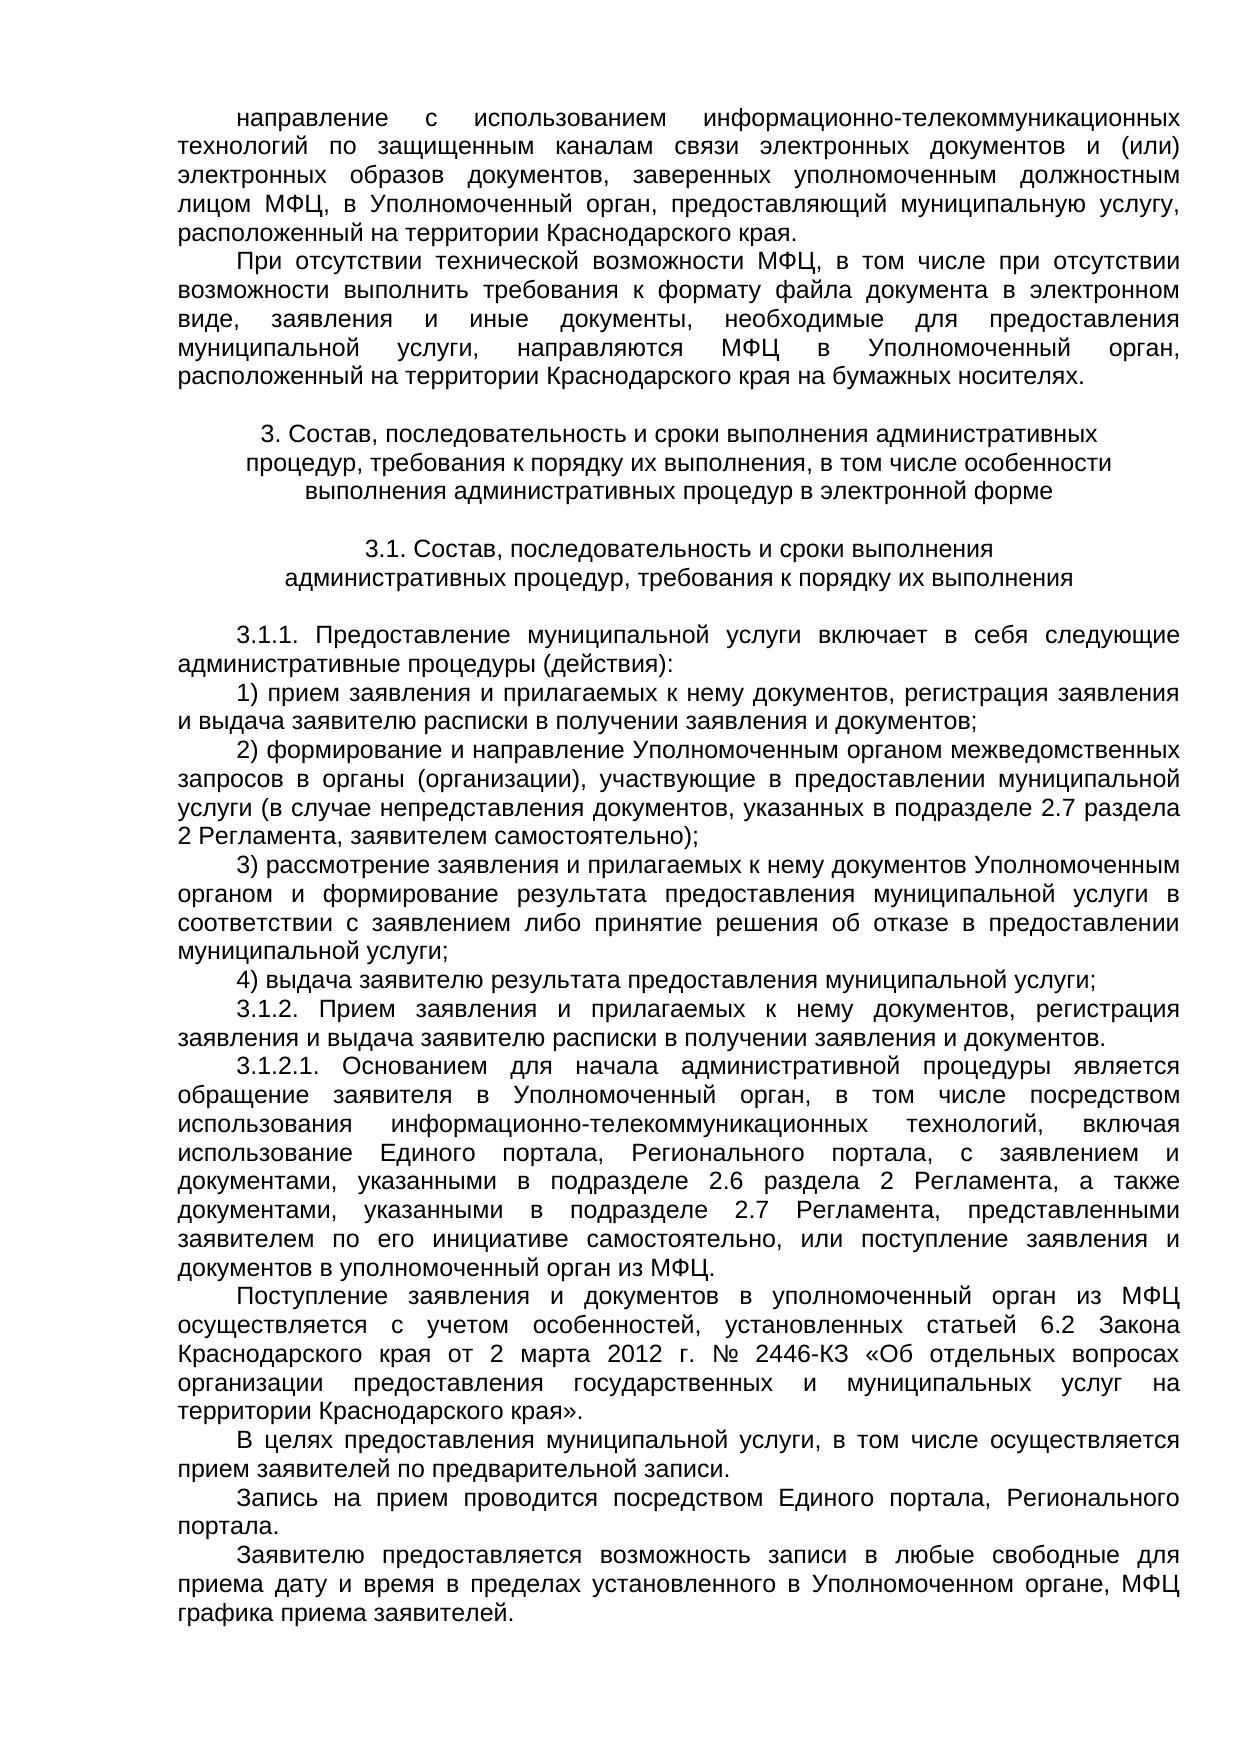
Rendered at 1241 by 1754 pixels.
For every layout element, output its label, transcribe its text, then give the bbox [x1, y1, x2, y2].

text направление с использованием информационно-телекоммуникационных технологий по защищенным каналам связи электронных документов и (или) электронных образов документов, заверенных уполномоченным должностным лицом МФЦ, в Уполномоченный орган, предоставляющий муниципальную услугу, расположенный на территории Краснодарского края. [177, 103, 1181, 246]
text 3.1.2. Прием заявления и прилагаемых к нему документов, регистрация заявления и выдача заявителю расписки в получении заявления и документов. [177, 994, 1181, 1051]
text 2) формирование и направление Уполномоченным органом межведомственных запросов в органы (организации), участвующие в предоставлении муниципальной услуги (в случае непредставления документов, указанных в подразделе 2.7 раздела 2 Регламента, заявителем самостоятельно); [177, 735, 1181, 850]
text 3. Состав, последовательность и сроки выполнения административных процедур, требования к порядку их выполнения, в том числе особенности выполнения административных процедур в электронной форме [236, 419, 1122, 505]
text В целях предоставления муниципальной услуги, в том числе осуществляется прием заявителей по предварительной записи. [177, 1425, 1181, 1483]
text 3.1. Состав, последовательность и сроки выполнения [236, 534, 1122, 563]
text 3.1.1. Предоставление муниципальной услуги включает в себя следующие административные процедуры (действия): [177, 620, 1181, 678]
text 3) рассмотрение заявления и прилагаемых к нему документов Уполномоченным органом и формирование результата предоставления муниципальной услуги в соответствии с заявлением либо принятие решения об отказе в предоставлении муниципальной услуги; [177, 850, 1181, 965]
text Поступление заявления и документов в уполномоченный орган из МФЦ осуществляется с учетом особенностей, установленных статьей 6.2 Закона Краснодарского края от 2 марта 2012 г. № 2446-КЗ «Об отдельных вопросах организации предоставления государственных и муниципальных услуг на территории Краснодарского края». [177, 1281, 1181, 1425]
text административных процедур, требования к порядку их выполнения [236, 563, 1122, 591]
text 3.1.2.1. Основанием для начала административной процедуры является обращение заявителя в Уполномоченный орган, в том числе посредством использования информационно-телекоммуникационных технологий, включая использование Единого портала, Регионального портала, с заявлением и документами, указанными в подразделе 2.6 раздела 2 Регламента, а также документами, указанными в подразделе 2.7 Регламента, представленными заявителем по его инициативе самостоятельно, или поступление заявления и документов в уполномоченный орган из МФЦ. [177, 1051, 1181, 1281]
text Запись на прием проводится посредством Единого портала, Регионального портала. [177, 1483, 1181, 1540]
text 4) выдача заявителю результата предоставления муниципальной услуги; [177, 965, 1181, 994]
text 1) прием заявления и прилагаемых к нему документов, регистрация заявления и выдача заявителю расписки в получении заявления и документов; [177, 678, 1181, 735]
text При отсутствии технической возможности МФЦ, в том числе при отсутствии возможности выполнить требования к формату файла документа в электронном виде, заявления и иные документы, необходимые для предоставления муниципальной услуги, направляются МФЦ в Уполномоченный орган, расположенный на территории Краснодарского края на бумажных носителях. [177, 246, 1181, 390]
text Заявителю предоставляется возможность записи в любые свободные для приема дату и время в пределах установленного в Уполномоченном органе, МФЦ графика приема заявителей. [177, 1540, 1181, 1626]
